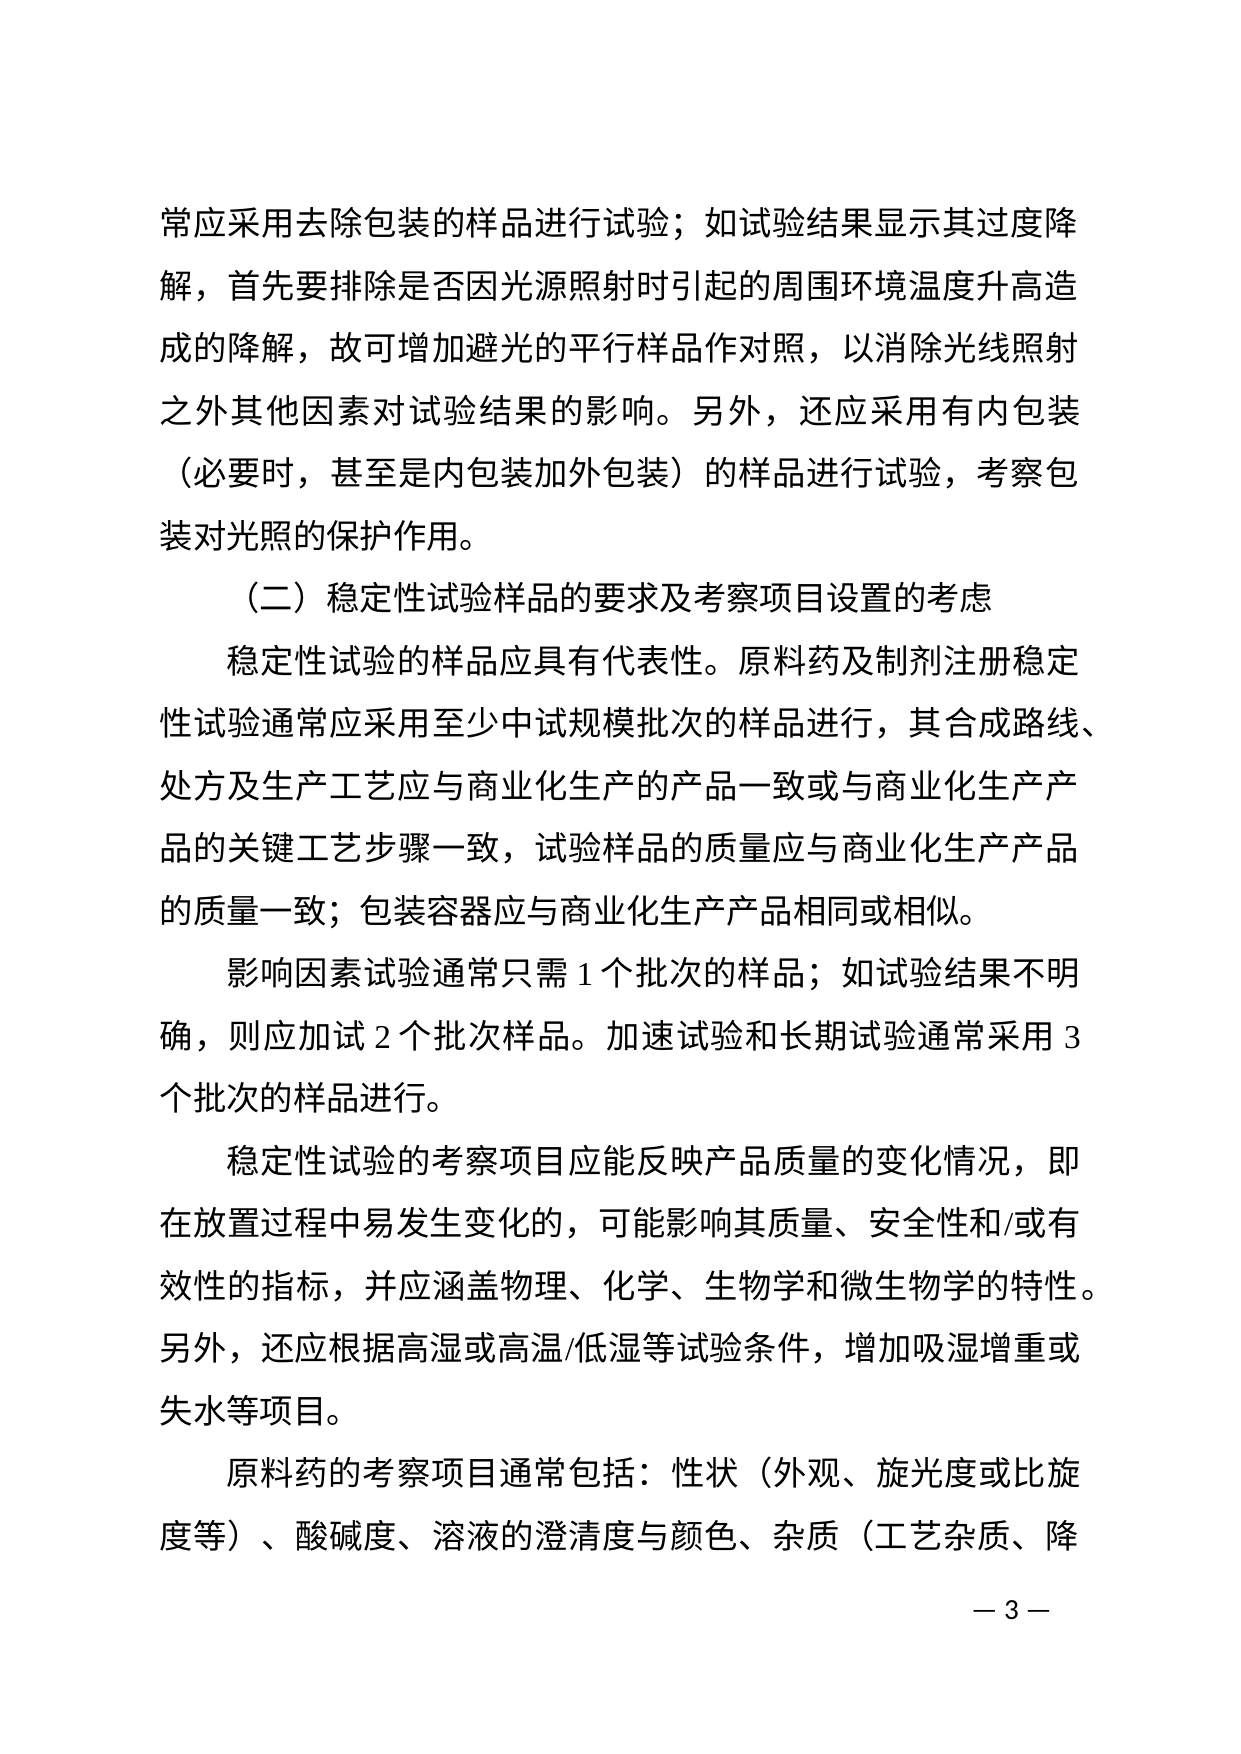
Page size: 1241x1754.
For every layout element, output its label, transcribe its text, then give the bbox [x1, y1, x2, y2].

text （二）稳定性试验样品的要求及考察项目设置的考虑 [159, 561, 1081, 623]
text 稳定性试验的考察项目应能反映产品质量的变化情况，即在放置过程中易发生变化的，可能影响其质量、安全性和/或有效性的指标，并应涵盖物理、化学、生物学和微生物学的特性。另外，还应根据高湿或高温/低湿等试验条件，增加吸湿增重或失水等项目。 [159, 1123, 1081, 1436]
text 影响因素试验通常只需1个批次的样品；如试验结果不明确，则应加试2个批次样品。加速试验和长期试验通常采用3个批次的样品进行。 [159, 936, 1081, 1123]
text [159, 186, 1081, 561]
text 稳定性试验的样品应具有代表性。原料药及制剂注册稳定性试验通常应采用至少中试规模批次的样品进行，其合成路线、处方及生产工艺应与商业化生产的产品一致或与商业化生产产品的关键工艺步骤一致，试验样品的质量应与商业化生产产品的质量一致；包装容器应与商业化生产产品相同或相似。 [159, 623, 1081, 936]
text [159, 1436, 1081, 1561]
